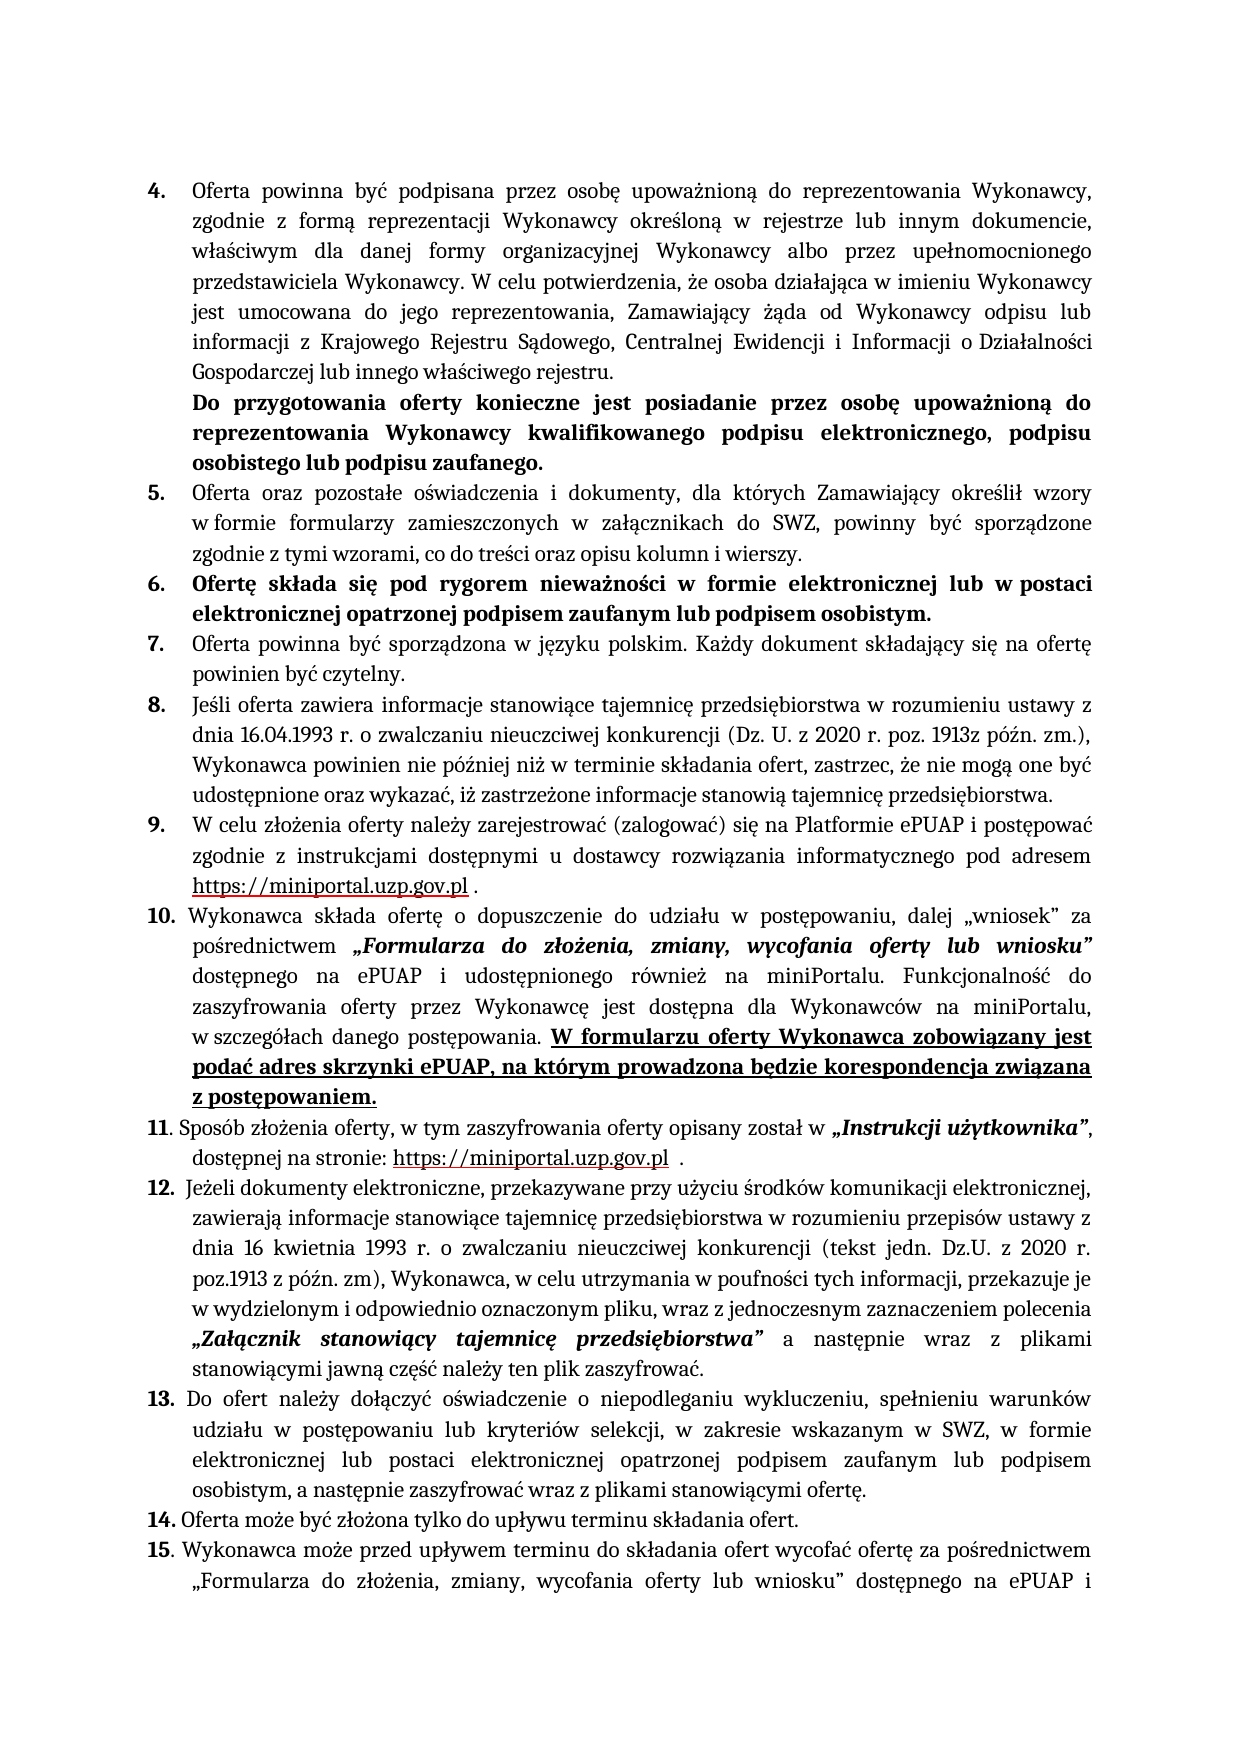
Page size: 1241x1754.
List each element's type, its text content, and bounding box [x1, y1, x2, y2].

text 14. Oferta może być złożona tylko do upływu terminu składania ofert. [148, 1507, 1092, 1533]
text 9. W celu złożenia oferty należy zarejestrować (zalogować) się na Platformie ePUAP i postępować zgodnie z instrukcjami dostępnymi u dostawcy rozwiązania informatycznego pod adresem https://miniportal.uzp.gov.pl . [148, 812, 1092, 899]
text 6. Ofertę składa się pod rygorem nieważności w formie elektronicznej lub w postaci elektronicznej opatrzonej podpisem zaufanym lub podpisem osobistym. [148, 571, 1092, 627]
text 7. Oferta powinna być sporządzona w języku polskim. Każdy dokument składający się na ofertę powinien być czytelny. [148, 631, 1092, 688]
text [148, 1537, 1092, 1594]
text 4. Oferta powinna być podpisana przez osobę upoważnioną do reprezentowania Wykonawcy, zgodnie z formą reprezentacji Wykonawcy określoną w rejestrze lub innym dokumencie, właściwym dla danej formy organizacyjnej Wykonawcy albo przez upełnomocnionego przedstawiciela Wykonawcy. W celu potwierdzenia, że osoba działająca w imieniu Wykonawcy jest umocowana do jego reprezentowania, Zamawiający żąda od Wykonawcy odpisu lub informacji z Krajowego Rejestru Sądowego, Centralnej Ewidencji i Informacji o Działalności Gospodarczej lub innego właściwego rejestru. [148, 178, 1092, 386]
text 8. Jeśli oferta zawiera informacje stanowiące tajemnicę przedsiębiorstwa w rozumieniu ustawy z dnia 16.04.1993 r. o zwalczaniu nieuczciwej konkurencji (Dz. U. z 2020 r. poz. 1913z późn. zm.), Wykonawca powinien nie później niż w terminie składania ofert, zastrzec, że nie mogą one być udostępnione oraz wykazać, iż zastrzeżone informacje stanowią tajemnicę przedsiębiorstwa. [148, 691, 1092, 808]
text Do przygotowania oferty konieczne jest posiadanie przez osobę upoważnioną do reprezentowania Wykonawcy kwalifikowanego podpisu elektronicznego, podpisu osobistego lub podpisu zaufanego. [192, 389, 1092, 476]
text 11. Sposób złożenia oferty, w tym zaszyfrowania oferty opisany został w „Instrukcji użytkownika”, dostępnej na stronie: https://miniportal.uzp.gov.pl . [148, 1114, 1092, 1171]
text 10. Wykonawca składa ofertę o dopuszczenie do udziału w postępowaniu, dalej „wniosek” za pośrednictwem „Formularza do złożenia, zmiany, wycofania oferty lub wniosku” dostępnego na ePUAP i udostępnionego również na miniPortalu. Funkcjonalność do zaszyfrowania oferty przez Wykonawcę jest dostępna dla Wykonawców na miniPortalu, w szczegółach danego postępowania. W formularzu oferty Wykonawca zobowiązany jest podać adres skrzynki ePUAP, na którym prowadzona będzie korespondencja związana z postępowaniem. [148, 903, 1092, 1111]
text 13. Do ofert należy dołączyć oświadczenie o niepodleganiu wykluczeniu, spełnieniu warunków udziału w postępowaniu lub kryteriów selekcji, w zakresie wskazanym w SWZ, w formie elektronicznej lub postaci elektronicznej opatrzonej podpisem zaufanym lub podpisem osobistym, a następnie zaszyfrować wraz z plikami stanowiącymi ofertę. [148, 1386, 1092, 1503]
text 5. Oferta oraz pozostałe oświadczenia i dokumenty, dla których Zamawiający określił wzory w formie formularzy zamieszczonych w załącznikach do SWZ, powinny być sporządzone zgodnie z tymi wzorami, co do treści oraz opisu kolumn i wierszy. [148, 480, 1092, 567]
text 12. Jeżeli dokumenty elektroniczne, przekazywane przy użyciu środków komunikacji elektronicznej, zawierają informacje stanowiące tajemnicę przedsiębiorstwa w rozumieniu przepisów ustawy z dnia 16 kwietnia 1993 r. o zwalczaniu nieuczciwej konkurencji (tekst jedn. Dz.U. z 2020 r. poz.1913 z późn. zm), Wykonawca, w celu utrzymania w poufności tych informacji, przekazuje je w wydzielonym i odpowiednio oznaczonym pliku, wraz z jednoczesnym zaznaczeniem polecenia „Załącznik stanowiący tajemnicę przedsiębiorstwa” a następnie wraz z plikami stanowiącymi jawną część należy ten plik zaszyfrować. [148, 1175, 1092, 1382]
